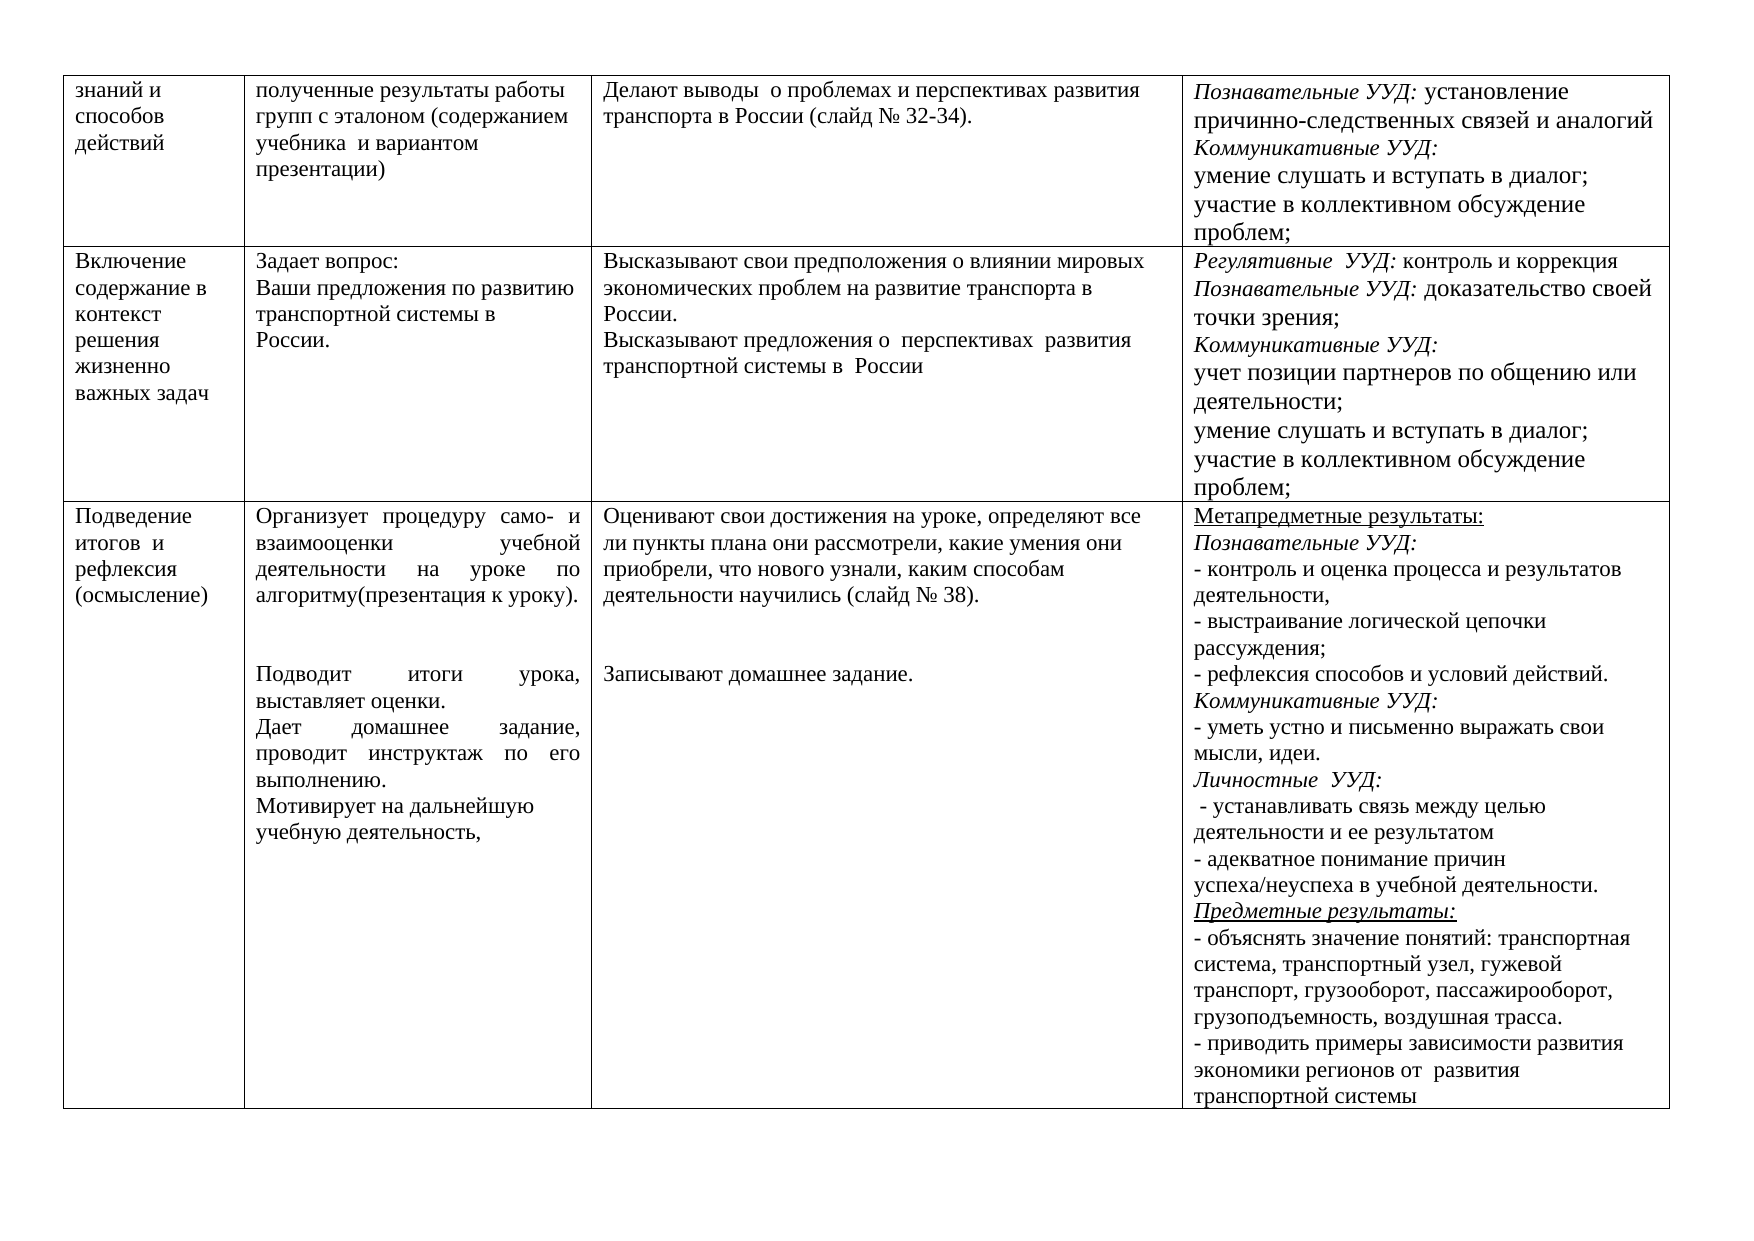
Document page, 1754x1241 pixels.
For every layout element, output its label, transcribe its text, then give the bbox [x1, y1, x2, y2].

table_cell Задает вопрос: Ваши предложения по развитию транспортной системы в России. [245, 247, 591, 501]
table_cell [64, 76, 244, 246]
table_cell Организует процедуру само- и взаимооценки учебной деятельности на уроке по алгоритму(презентация к уроку). Подводит итоги урока, выставляет оценки. Дает домашнее задание, проводит инструктаж по его выполнению. Мотивирует на дальнейшую учебную деятельность, [245, 502, 591, 1108]
table_cell Оценивают свои достижения на уроке, определяют все ли пункты плана они рассмотрели, какие умения они приобрели, что нового узнали, каким способам деятельности научились (слайд № 38). Записывают домашнее задание. [592, 502, 1182, 1108]
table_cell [245, 76, 591, 246]
table_cell Подведение итогов и рефлексия (осмысление) [64, 502, 244, 1108]
table_cell Регулятивные УУД: контроль и коррекция Познавательные УУД: доказательство своей точки зрения; Коммуникативные УУД: учет позиции партнеров по общению или деятельности; умение слушать и вступать в диалог; участие в коллективном обсуждение проблем; [1183, 247, 1669, 501]
table_cell Метапредметные результаты: Познавательные УУД: - контроль и оценка процесса и результатов деятельности, - выстраивание логической цепочки рассуждения; - рефлексия способов и условий действий. Коммуникативные УУД: - уметь устно и письменно выражать свои мысли, идеи. Личностные УУД: - устанавливать связь между целью деятельности и ее результатом - адекватное понимание причин успеха/неуспеха в учебной деятельности. Предметные результаты: - объяснять значение понятий: транспортная система, транспортный узел, гужевой транспорт, грузооборот, пассажирооборот, грузоподъемность, воздушная трасса. - приводить примеры зависимости развития экономики регионов от развития транспортной системы [1183, 502, 1669, 1108]
table_cell Включение содержание в контекст решения жизненно важных задач [64, 247, 244, 501]
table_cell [1183, 76, 1669, 246]
table_cell Высказывают свои предположения о влиянии мировых экономических проблем на развитие транспорта в России. Высказывают предложения о перспективах развития транспортной системы в России [592, 247, 1182, 501]
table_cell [592, 76, 1182, 246]
